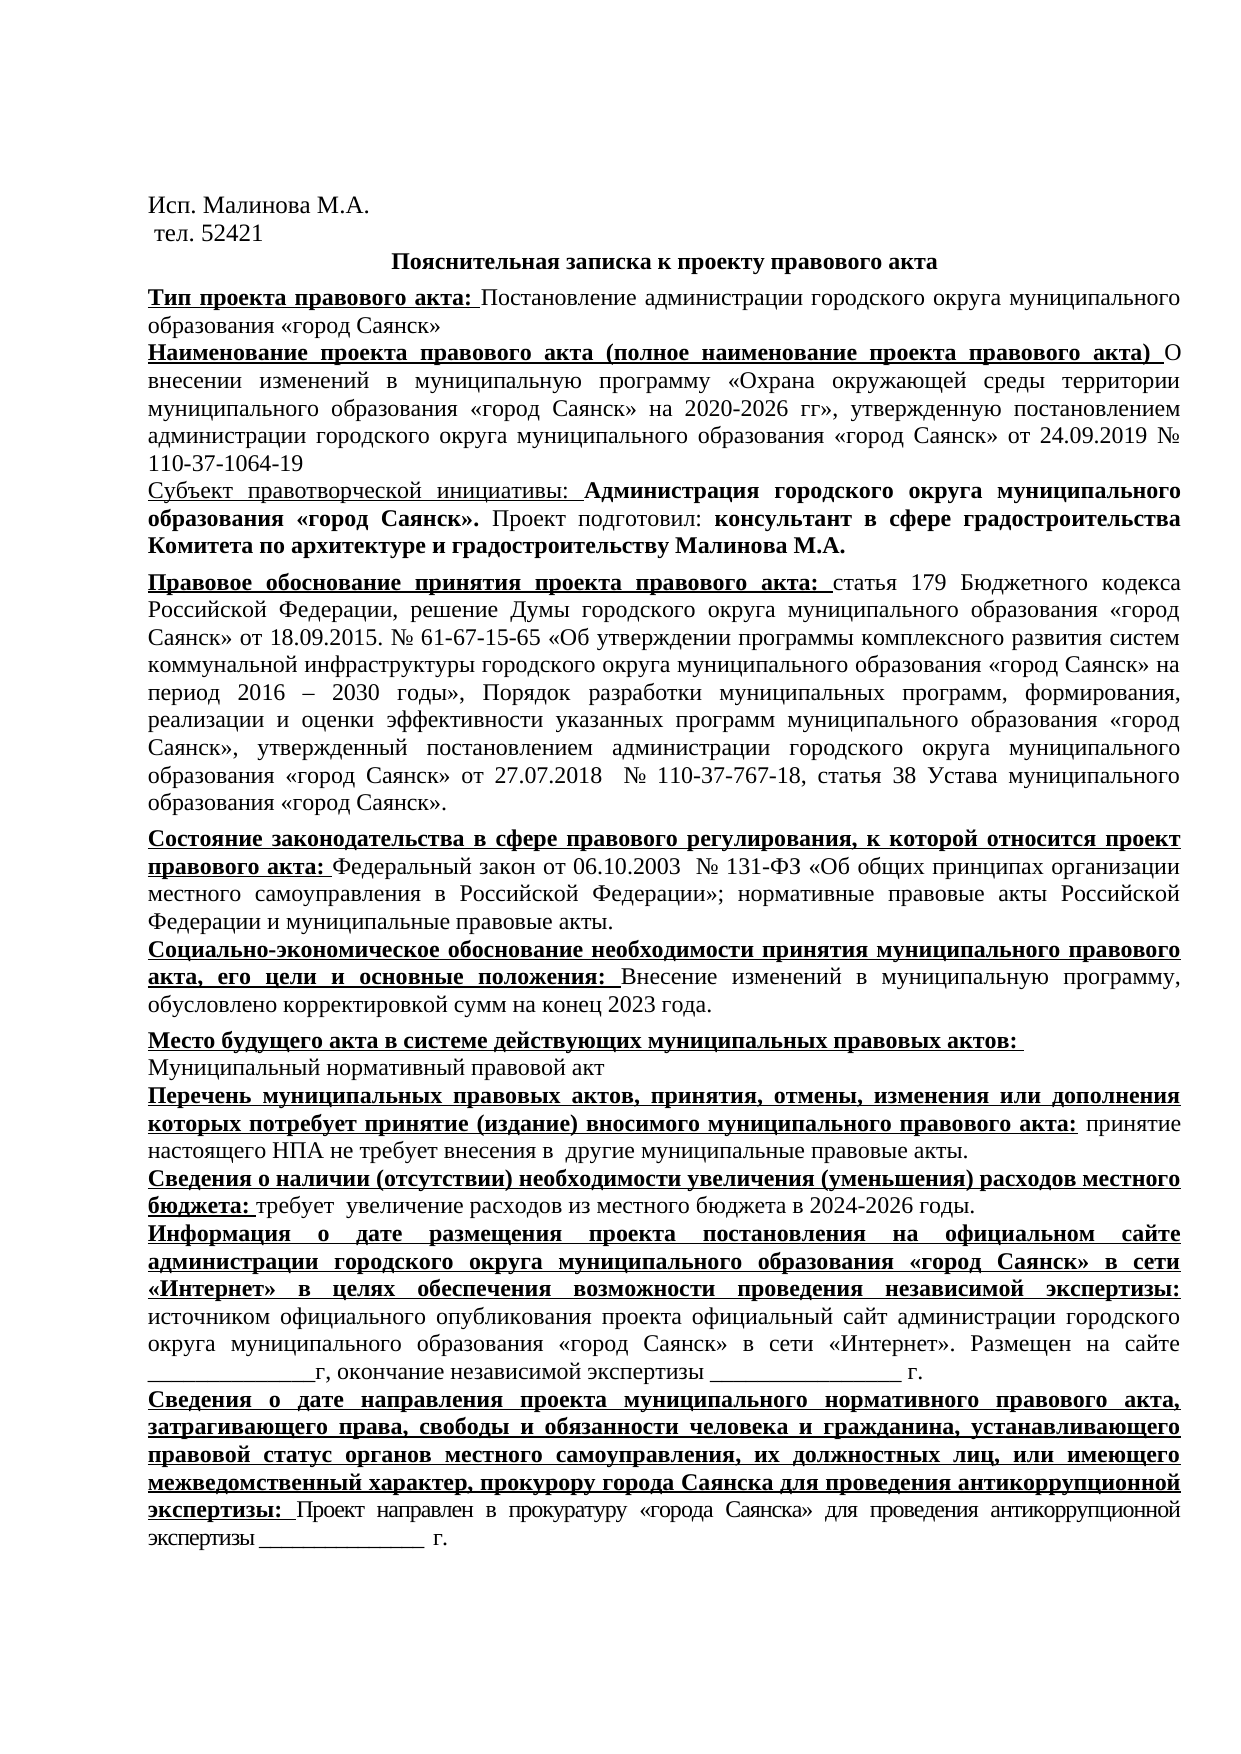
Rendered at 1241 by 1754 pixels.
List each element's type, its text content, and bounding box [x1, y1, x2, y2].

text Состояние законодательства в сфере правового регулирования, к которой относится проект правового акта: Федеральный закон от 06.10.2003 № 131-ФЗ «Об общих принципах организации местного самоуправления в Российской Федерации»; нормативные правовые акты Российской Федерации и муниципальные правовые акты. [148, 824, 1181, 848]
text Информация о дате размещения проекта постановления на официальном сайте администрации городского округа муниципального образования «город Саянск» в сети «Интернет» в целях обеспечения возможности проведения независимой экспертизы: источником официального опубликования проекта официальный сайт администрации городского округа муниципального образования «город Саянск» в сети «Интернет». Размещен на сайте ______________г, окончание независимой экспертизы ________________ г. [148, 1299, 1181, 1385]
text Субъект правотворческой инициативы: Администрация городского округа муниципального образования «город Саянск». Проект подготовил: консультант в сфере градостроительства Комитета по архитектуре и градостроительству Малинова М.А. [148, 476, 1181, 559]
text Наименование проекта правового акта (полное наименование проекта правового акта) О внесении изменений в муниципальную программу «Охрана окружающей среды территории муниципального образования «город Саянск» на 2020-2026 гг», утвержденную постановлением администрации городского округа муниципального образования «город Саянск» от 24.09.2019 № 110-37-1064-19 [148, 338, 1181, 476]
text Место будущего акта в системе действующих муниципальных правовых актов: [148, 1026, 1181, 1053]
text Перечень муниципальных правовых актов, принятия, отмены, изменения или дополнения которых потребует принятие (издание) вносимого муниципального правового акта: принятие настоящего НПА не требует внесения в другие муниципальные правовые акты. [148, 1081, 1181, 1105]
text Социально-экономическое обоснование необходимости принятия муниципального правового акта, его цели и основные положения: Внесение изменений в муниципальную программу, обусловлено корректировкой сумм на конец 2023 года. [148, 935, 1181, 959]
text Тип проекта правового акта: Постановление администрации городского округа муниципального образования «город Саянск» [148, 283, 1181, 338]
text Перечень муниципальных правовых актов, принятия, отмены, изменения или дополнения которых потребует принятие (издание) вносимого муниципального правового акта: принятие настоящего НПА не требует внесения в другие муниципальные правовые акты. [148, 1106, 1181, 1164]
text Сведения о наличии (отсутствии) необходимости увеличения (уменьшения) расходов местного бюджета: требует увеличение расходов из местного бюджета в 2024-2026 годы. [148, 1189, 1181, 1219]
text Сведения о наличии (отсутствии) необходимости увеличения (уменьшения) расходов местного бюджета: требует увеличение расходов из местного бюджета в 2024-2026 годы. [148, 1164, 1181, 1188]
text Правовое обоснование принятия проекта правового акта: статья 179 Бюджетного кодекса Российской Федерации, решение Думы городского округа муниципального образования «город Саянск» от 18.09.2015. № 61-67-15-65 «Об утверждении программы комплексного развития систем коммунальной инфраструктуры городского округа муниципального образования «город Саянск» на период 2016 – 2030 годы», Порядок разработки муниципальных программ, формирования, реализации и оценки эффективности указанных программ муниципального образования «город Саянск», утвержденный постановлением администрации городского округа муниципального образования «город Саянск» от 27.07.2018 № 110-37-767-18, статья 38 Устава муниципального образования «город Саянск». [148, 567, 1181, 816]
text Состояние законодательства в сфере правового регулирования, к которой относится проект правового акта: Федеральный закон от 06.10.2003 № 131-ФЗ «Об общих принципах организации местного самоуправления в Российской Федерации»; нормативные правовые акты Российской Федерации и муниципальные правовые акты. [148, 849, 1181, 935]
text Сведения о дате направления проекта муниципального нормативного правового акта, затрагивающего права, свободы и обязанности человека и гражданина, устанавливающего правовой статус органов местного самоуправления, их должностных лиц, или имеющего межведомственный характер, прокурору города Саянска для проведения антикоррупционной экспертизы: Проект направлен в прокуратуру «города Саянска» для проведения антикоррупционной экспертизы _______________ г. [148, 1493, 1181, 1550]
text Исп. Малинова М.А. [148, 190, 1181, 218]
text Социально-экономическое обоснование необходимости принятия муниципального правового акта, его цели и основные положения: Внесение изменений в муниципальную программу, обусловлено корректировкой сумм на конец 2023 года. [148, 960, 1181, 1017]
text тел. 52421 [148, 218, 1181, 247]
text Пояснительная записка к проекту правового акта [148, 247, 1181, 275]
text Муниципальный нормативный правовой акт [148, 1053, 1182, 1081]
